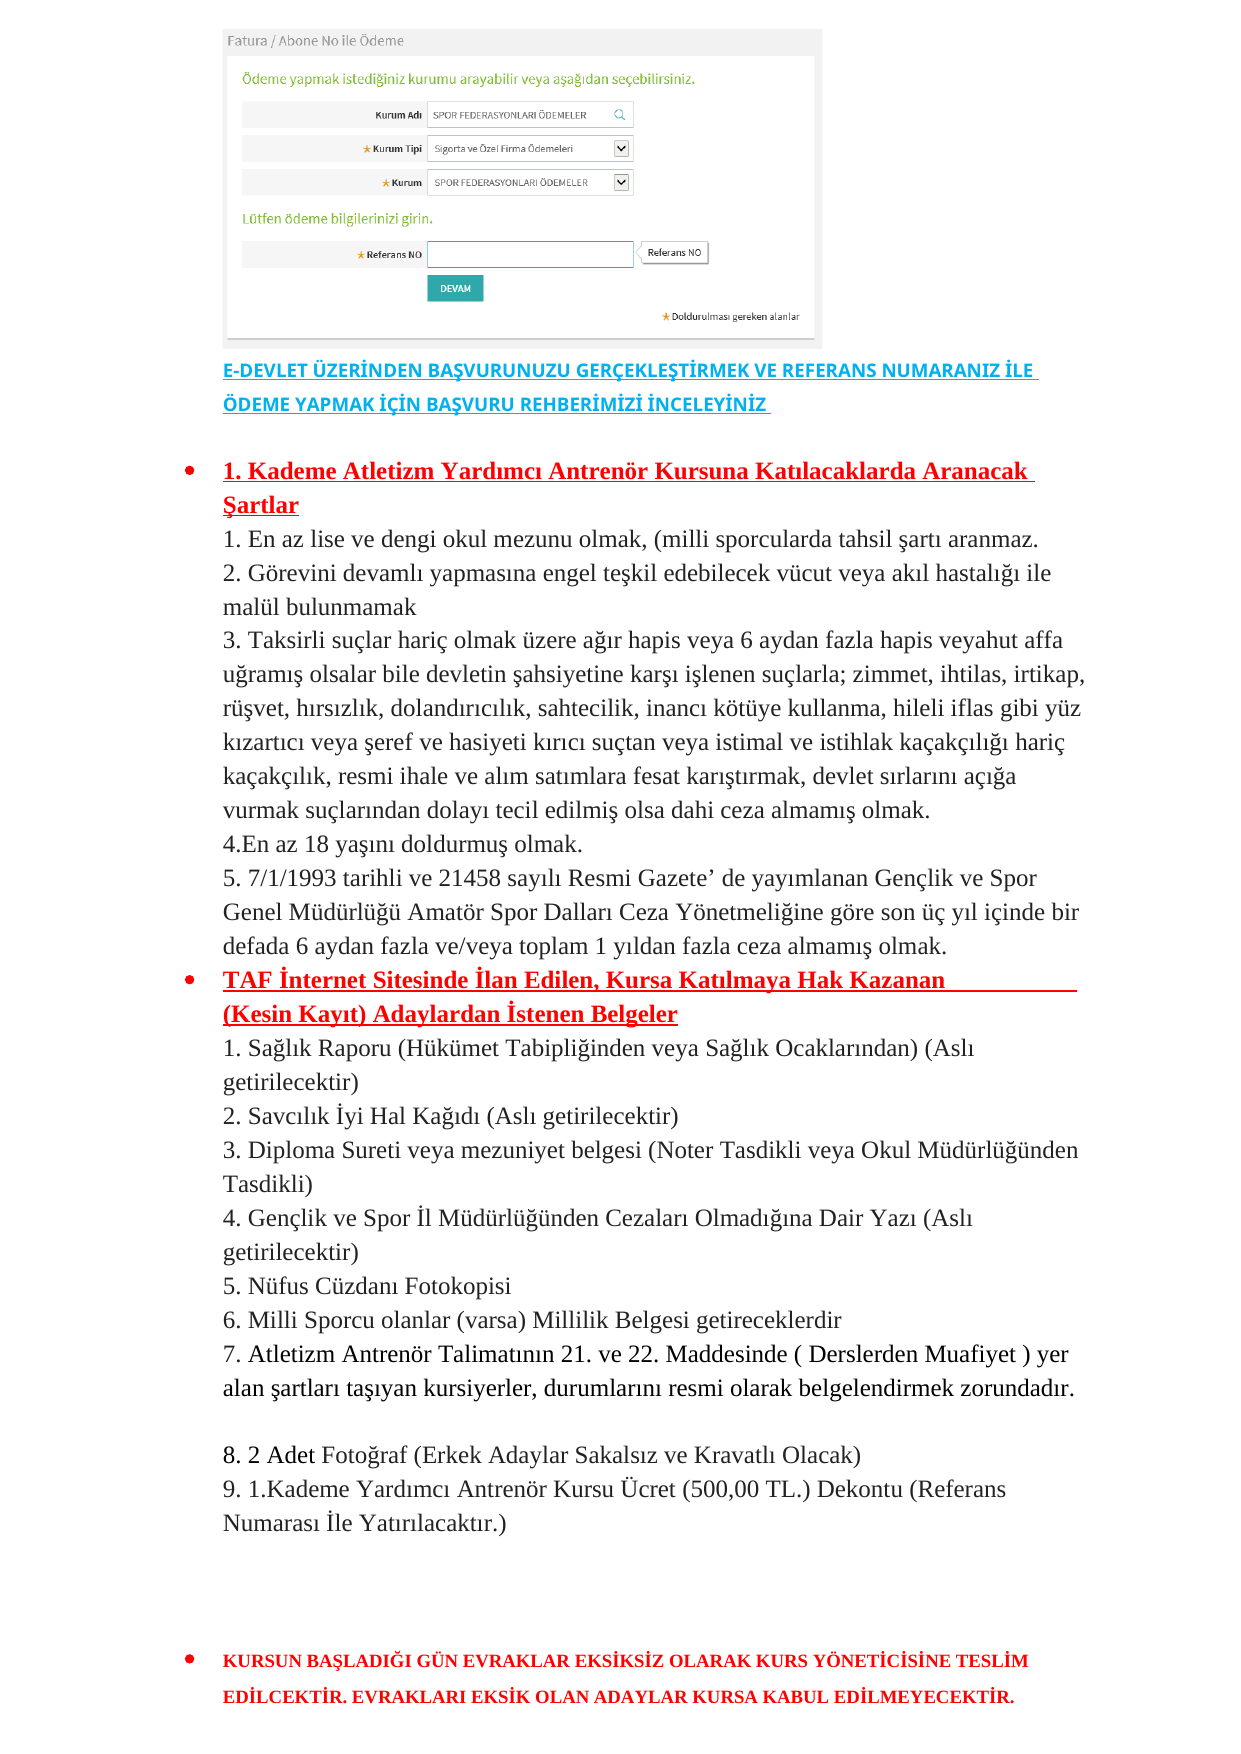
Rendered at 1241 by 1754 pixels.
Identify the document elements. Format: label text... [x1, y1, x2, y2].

text 8. 2 Adet Fotoğraf (Erkek Adaylar Sakalsız ve Kravatlı Olacak) 9. 1.Kademe Yardımcı Antrenör Kursu Ücret (500,00 TL.) Dekontu (Referans Numarası İle Yatırılacaktır.) [223, 1435, 1093, 1537]
list TAF İnternet Sitesinde İlan Edilen, Kursa Katılmaya Hak Kazanan (Kesin Kayıt) Adaylardan İstenen Belgeler 1. Sağlık Raporu (Hükümet Tabipliğinden veya Sağlık Ocaklarından) (Aslı getirilecektir) 2. Savcılık İyi Hal Kağıdı (Aslı getirilecektir) 3. Diploma Sureti veya mezuniyet belgesi (Noter Tasdikli veya Okul Müdürlüğünden Tasdikli) 4. Gençlik ve Spor İl Müdürlüğünden Cezaları Olmadığına Dair Yazı (Aslı getirilecektir) 5. Nüfus Cüzdanı Fotokopisi 6. Milli Sporcu olanlar (varsa) Millilik Belgesi getireceklerdir 7. Atletizm Antrenör Talimatının 21. ve 22. Maddesinde ( Derslerden Muafiyet ) yer alan şartları taşıyan kursiyerler, durumlarını resmi olarak belgelendirmek zorundadır. [185, 960, 1093, 1401]
list 1. Kademe Atletizm Yardımcı Antrenör Kursuna Katılacaklarda Aranacak Şartlar 1. En az lise ve dengi okul mezunu olmak, (milli sporcularda tahsil şartı aranmaz. 2. Görevini devamlı yapmasına engel teşkil edebilecek vücut veya akıl hastalığı ile malül bulunmamak 3. Taksirli suçlar hariç olmak üzere ağır hapis veya 6 aydan fazla hapis veyahut affa uğramış olsalar bile devletin şahsiyetine karşı işlenen suçlarla; zimmet, ihtilas, irtikap, rüşvet, hırsızlık, dolandırıcılık, sahtecilik, inancı kötüye kullanma, hileli iflas gibi yüz kızartıcı veya şeref ve hasiyeti kırıcı suçtan veya istimal ve istihlak kaçakçılığı hariç kaçakçılık, resmi ihale ve alım satımlara fesat karıştırmak, devlet sırlarını açığa vurmak suçlarından dolayı tecil edilmiş olsa dahi ceza almamış olmak. 4.En az 18 yaşını doldurmuş olmak. 5. 7/1/1993 tarihli ve 21458 sayılı Resmi Gazete’ de yayımlanan Gençlik ve Spor Genel Müdürlüğü Amatör Spor Dalları Ceza Yönetmeliğine göre son üç yıl içinde bir defada 6 aydan fazla ve/veya toplam 1 yıldan fazla ceza almamış olmak. [185, 451, 1093, 960]
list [185, 29, 1093, 417]
picture [222, 29, 823, 349]
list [185, 1639, 1093, 1707]
